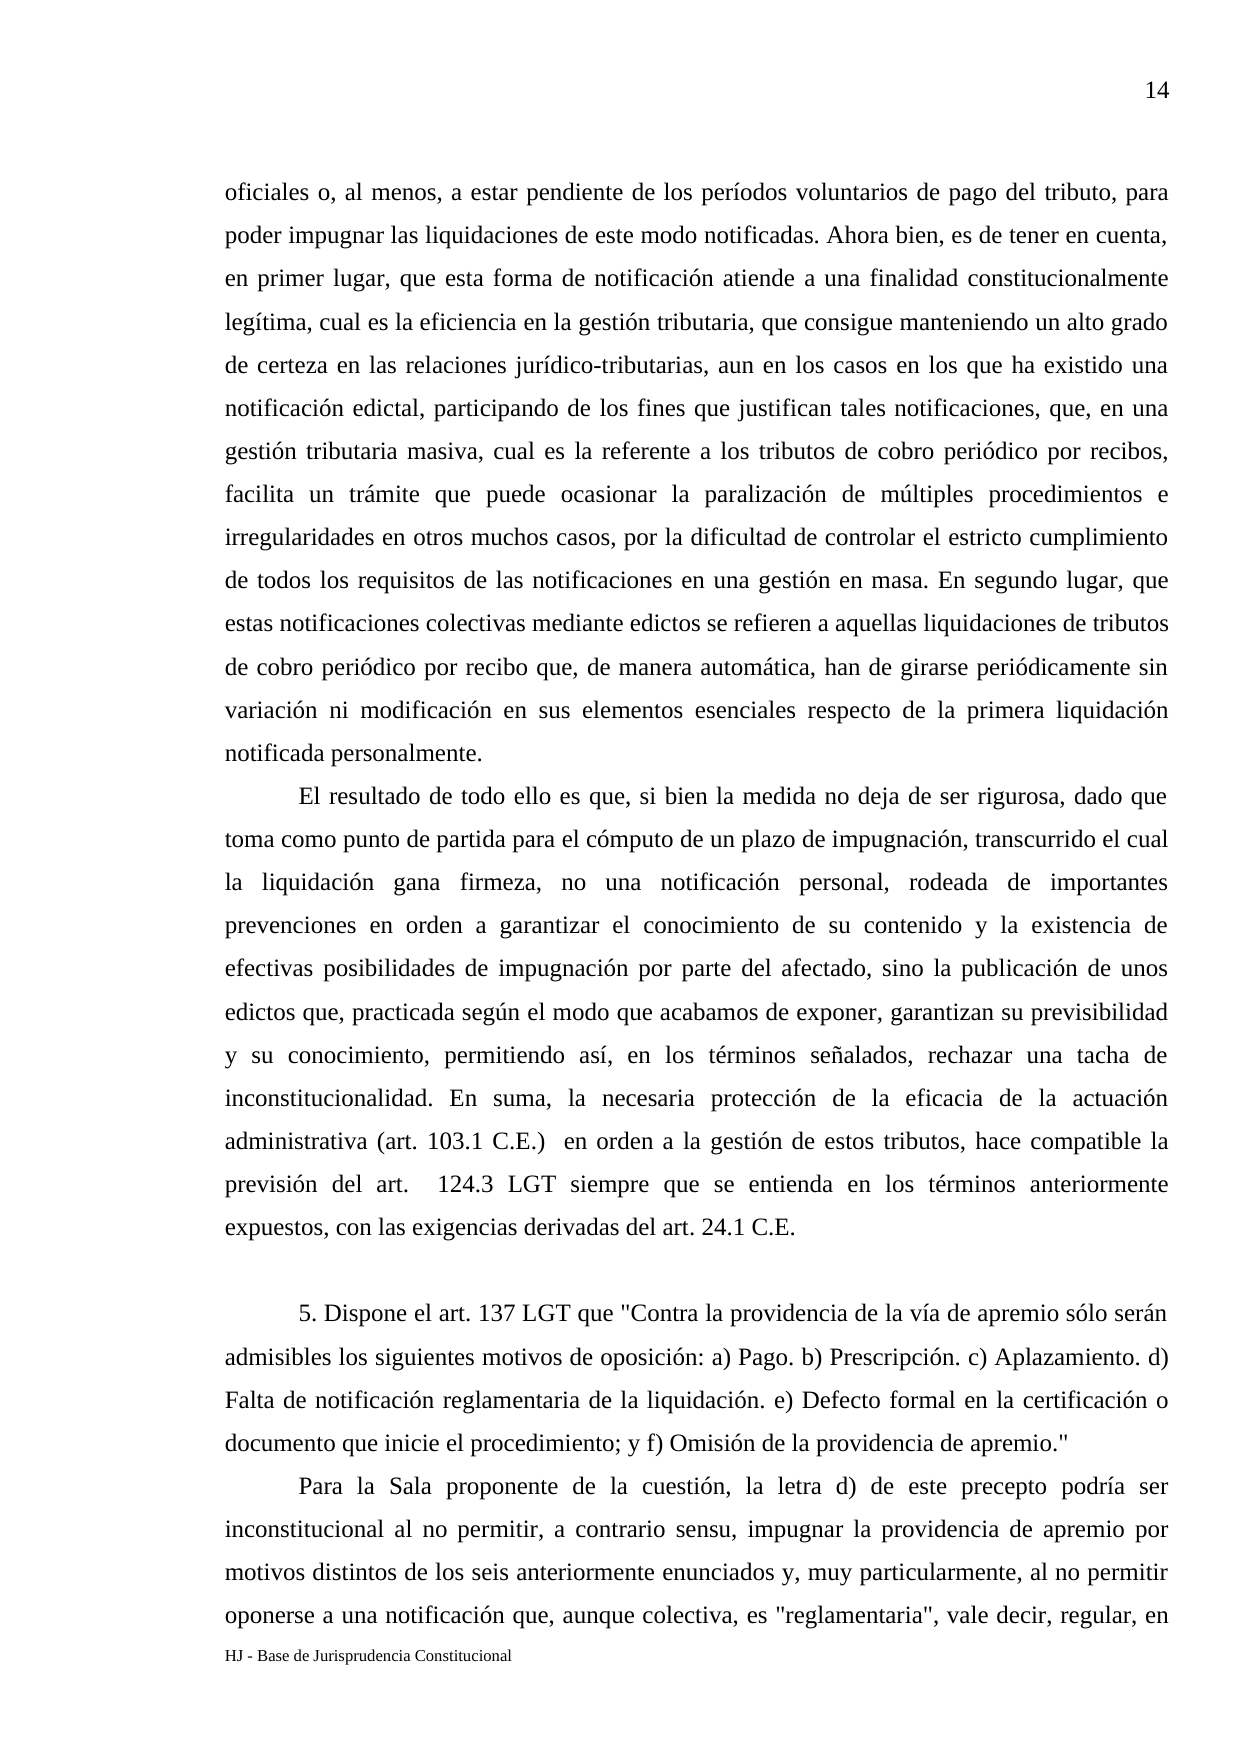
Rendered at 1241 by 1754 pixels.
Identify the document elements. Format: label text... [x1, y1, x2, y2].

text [224, 1471, 1169, 1629]
text 5. Dispone el art. 137 LGT que "Contra la providencia de la vía de apremio sólo serán admisibles los siguientes motivos de oposición: a) Pago. b) Prescripción. c) Aplazamiento. d) Falta de notificación reglamentaria de la liquidación. e) Defecto formal en la certificación o documento que inicie el procedimiento; y f) Omisión de la providencia de apremio." [224, 1298, 1169, 1457]
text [224, 177, 1169, 767]
text El resultado de todo ello es que, si bien la medida no deja de ser rigurosa, dado que toma como punto de partida para el cómputo de un plazo de impugnación, transcurrido el cual la liquidación gana firmeza, no una notificación personal, rodeada de importantes prevenciones en orden a garantizar el conocimiento de su contenido y la existencia de efectivas posibilidades de impugnación por parte del afectado, sino la publicación de unos edictos que, practicada según el modo que acabamos de exponer, garantizan su previsibilidad y su conocimiento, permitiendo así, en los términos señalados, rechazar una tacha de inconstitucionalidad. En suma, la necesaria protección de la eficacia de la actuación administrativa (art. 103.1 C.E.) en orden a la gestión de estos tributos, hace compatible la previsión del art. 124.3 LGT siempre que se entienda en los términos anteriormente expuestos, con las exigencias derivadas del art. 24.1 C.E. [224, 781, 1169, 1241]
